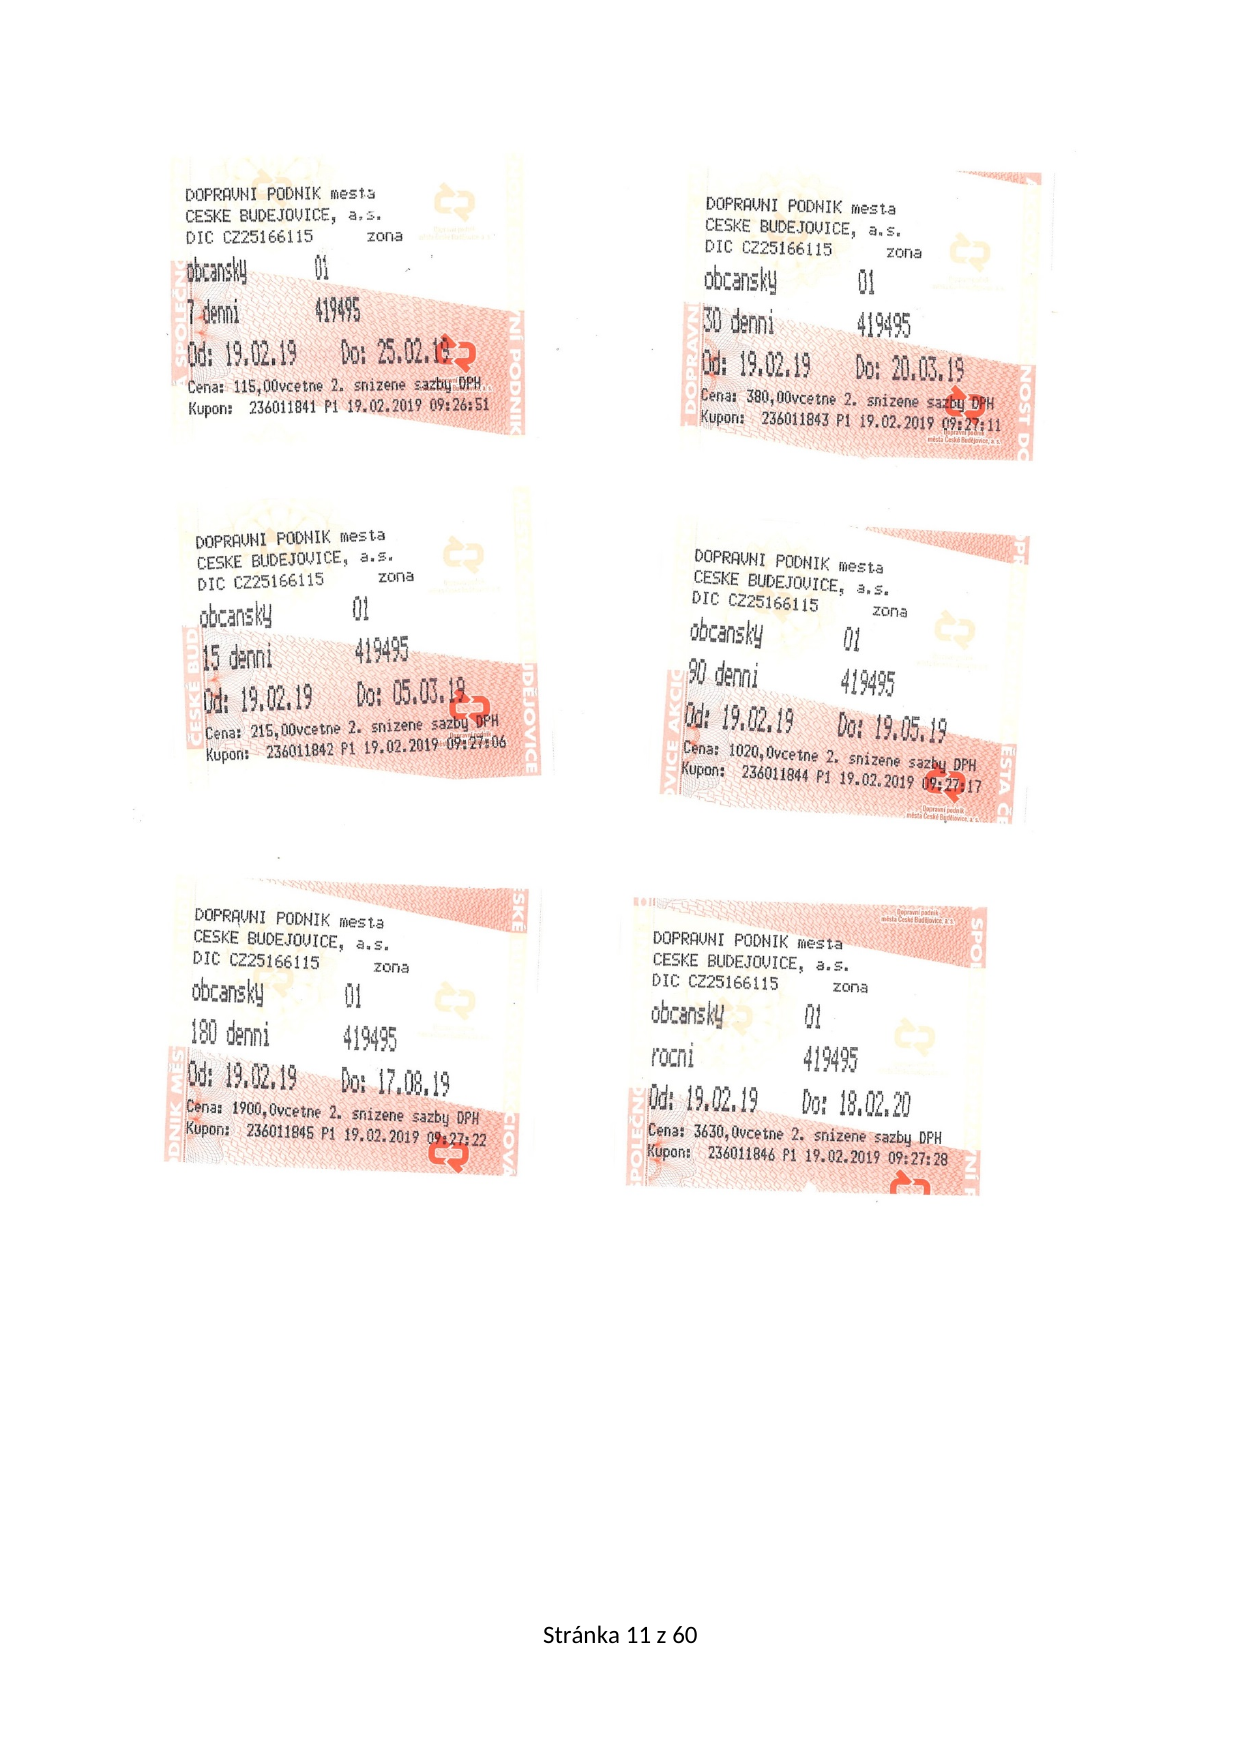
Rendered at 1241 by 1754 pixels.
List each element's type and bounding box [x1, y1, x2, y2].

picture [132, 147, 1078, 1219]
